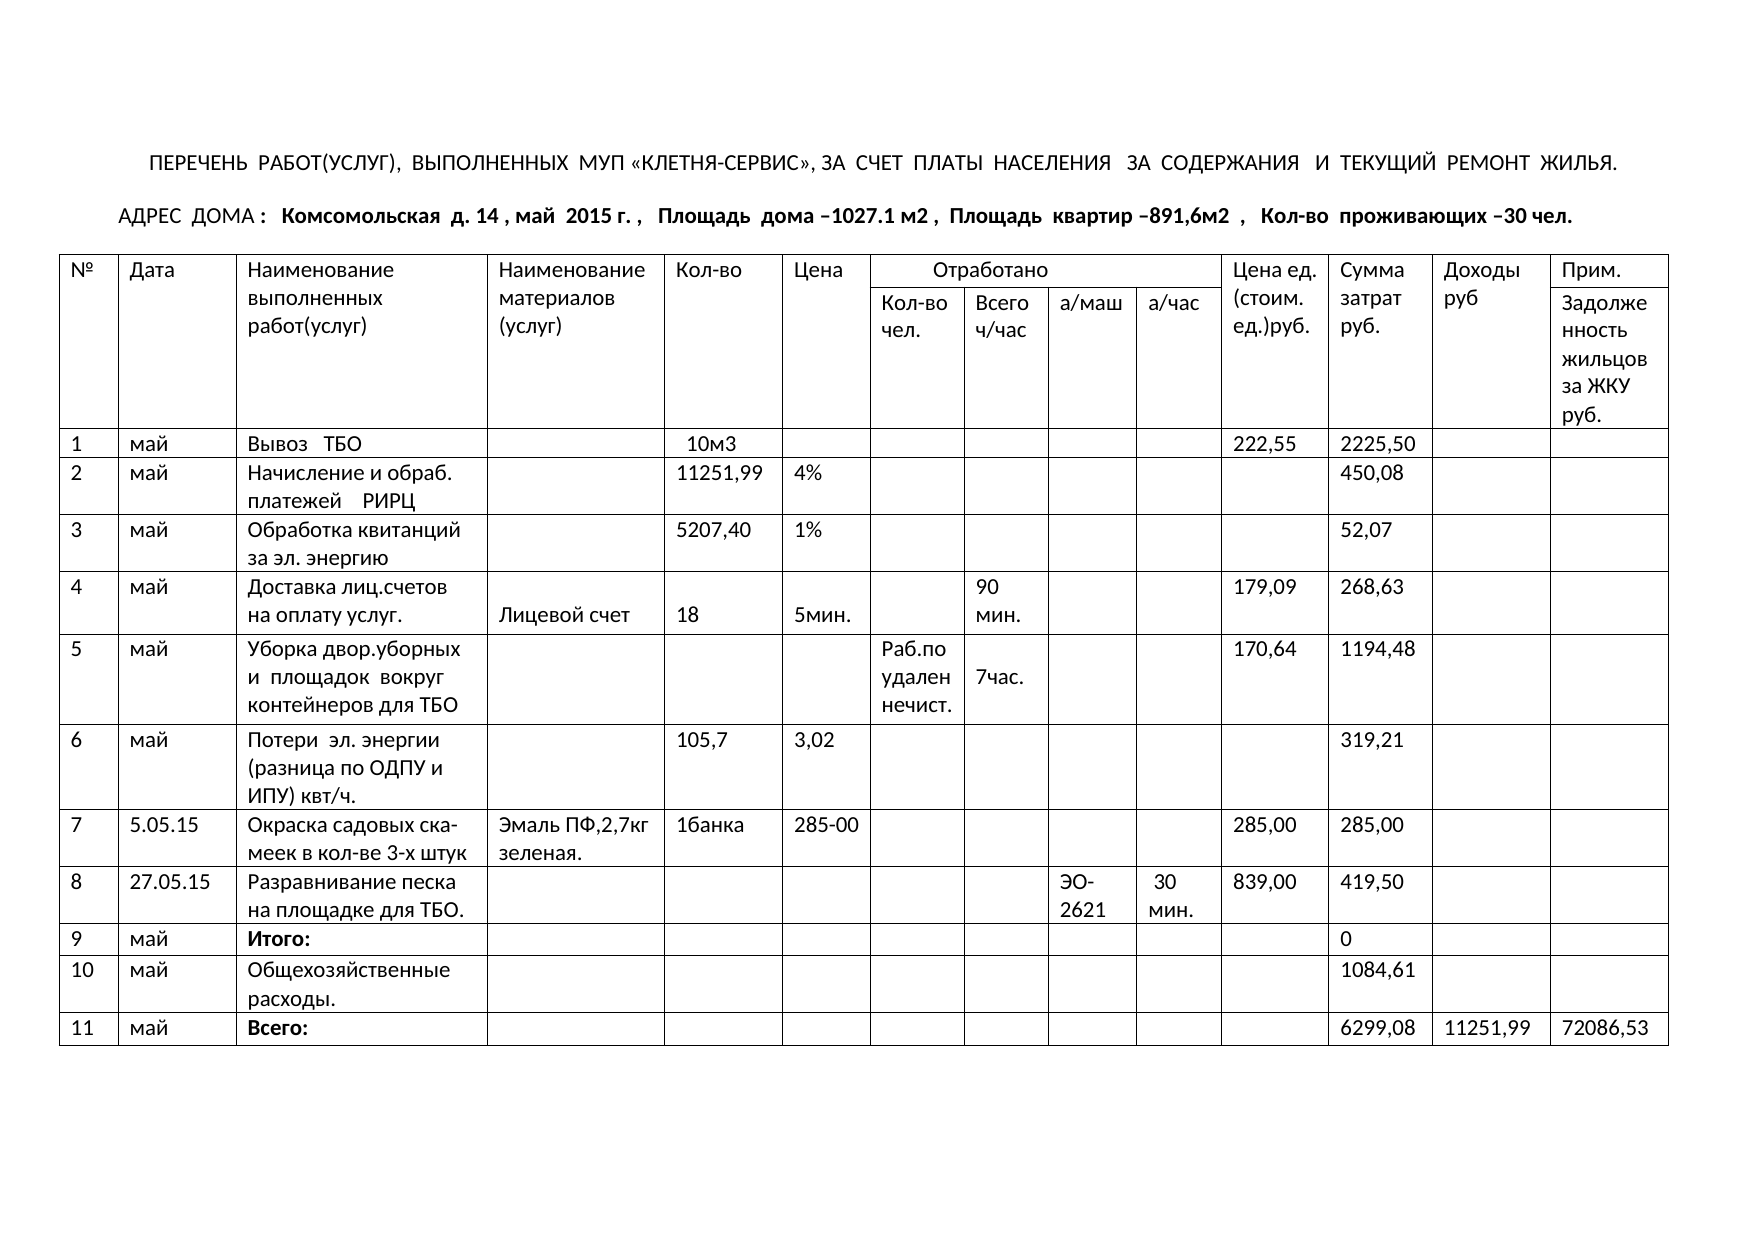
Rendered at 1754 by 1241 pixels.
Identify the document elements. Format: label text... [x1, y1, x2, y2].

table_cell [1137, 572, 1221, 633]
table_cell май [119, 956, 236, 1012]
table_cell 4% [783, 458, 870, 514]
table_cell [1049, 429, 1136, 457]
table_cell Всего: [237, 1013, 487, 1044]
table_cell Вывоз ТБО [237, 429, 487, 457]
table_cell [1433, 515, 1550, 571]
table_cell [783, 867, 870, 923]
table_cell 222,55 [1222, 429, 1328, 457]
table_cell Начисление и обраб. платежей РИРЦ [237, 458, 487, 514]
table_cell 170,64 [1222, 635, 1328, 724]
table_cell [1433, 572, 1550, 633]
table_cell [871, 725, 964, 809]
table_cell 30 мин. [1137, 867, 1221, 923]
table_cell [1433, 810, 1550, 866]
table_cell май [119, 1013, 236, 1044]
text АДРЕС ДОМА : Комсомольская д. 14 , май 2015 г. , Площадь дома –1027.1 м2 , Площадь квартир –891,6м2 , Кол-во проживающих –30 чел. [118, 201, 1636, 229]
table_cell [665, 635, 782, 724]
table_cell [1433, 458, 1550, 514]
table_cell 179,09 [1222, 572, 1328, 633]
table_cell [1551, 458, 1668, 514]
table_cell 285-00 [783, 810, 870, 866]
table_cell [1551, 810, 1668, 866]
table_cell [965, 515, 1048, 571]
table_cell 3,02 [783, 725, 870, 809]
table_cell [1049, 1013, 1136, 1044]
table_cell а/час [1137, 288, 1221, 428]
table_cell 1084,61 [1329, 956, 1432, 1012]
table_cell [1049, 458, 1136, 514]
table_cell [965, 956, 1048, 1012]
table_cell 4 [60, 572, 118, 633]
table_cell [488, 635, 664, 724]
table_cell [1551, 515, 1668, 571]
table_cell [783, 429, 870, 457]
table_cell [1049, 924, 1136, 954]
table_cell [488, 429, 664, 457]
table_cell 2 [60, 458, 118, 514]
table_cell [488, 725, 664, 809]
table_cell 27.05.15 [119, 867, 236, 923]
table_cell Задолженность жильцов за ЖКУ руб. [1551, 288, 1668, 428]
table_cell 1 [60, 429, 118, 457]
table_cell [1433, 725, 1550, 809]
table_cell Общехозяйственные расходы. [237, 956, 487, 1012]
table_cell [871, 867, 964, 923]
table_header Отработано [871, 255, 1221, 287]
table_cell [1137, 1013, 1221, 1044]
table_cell Лицевой счет [488, 572, 664, 633]
table_cell май [119, 458, 236, 514]
table_cell [488, 1013, 664, 1044]
table_cell 6 [60, 725, 118, 809]
table_cell [871, 515, 964, 571]
table_cell [783, 924, 870, 954]
table_cell май [119, 429, 236, 457]
table_cell [1433, 867, 1550, 923]
table_cell 105,7 [665, 725, 782, 809]
table_cell [1137, 725, 1221, 809]
table_cell [1551, 635, 1668, 724]
table_cell [783, 956, 870, 1012]
table_cell май [119, 572, 236, 633]
table_cell [488, 867, 664, 923]
table_cell 10м3 [665, 429, 782, 457]
table_cell 9 [60, 924, 118, 954]
table_cell май [119, 635, 236, 724]
text ПЕРЕЧЕНЬ РАБОТ(УСЛУГ), ВЫПОЛНЕННЫХ МУП «КЛЕТНЯ-СЕРВИС», ЗА СЧЕТ ПЛАТЫ НАСЕЛЕНИЯ ЗА СОДЕРЖАНИЯ И ТЕКУЩИЙ РЕМОНТ ЖИЛЬЯ. [118, 148, 1636, 176]
table_cell [1222, 1013, 1328, 1044]
table_cell [871, 924, 964, 954]
table_cell Итого: [237, 924, 487, 954]
table_header Кол-во [665, 255, 782, 428]
table_cell 18 [665, 572, 782, 633]
table_cell Эмаль ПФ,2,7кг зеленая. [488, 810, 664, 866]
table_cell [965, 429, 1048, 457]
table_cell [665, 956, 782, 1012]
table_cell [488, 924, 664, 954]
table_header Цена [783, 255, 870, 428]
table_cell [1433, 429, 1550, 457]
table_header № [60, 255, 118, 428]
table_cell 268,63 [1329, 572, 1432, 633]
table_cell 419,50 [1329, 867, 1432, 923]
table_cell 5 [60, 635, 118, 724]
table_cell [1049, 572, 1136, 633]
table_cell [871, 956, 964, 1012]
table_cell [965, 867, 1048, 923]
table_cell [1222, 458, 1328, 514]
table_cell [965, 458, 1048, 514]
table_cell [665, 867, 782, 923]
table_cell [965, 810, 1048, 866]
table_cell 319,21 [1329, 725, 1432, 809]
table_header Наименование выполненных работ(услуг) [237, 255, 487, 428]
table_cell [1137, 515, 1221, 571]
table_cell [871, 572, 964, 633]
table_cell 5мин. [783, 572, 870, 633]
table_cell 10 [60, 956, 118, 1012]
table_cell 450,08 [1329, 458, 1432, 514]
table_cell 1банка [665, 810, 782, 866]
table_cell [783, 635, 870, 724]
table_cell [1433, 635, 1550, 724]
table_cell [1222, 725, 1328, 809]
table_cell [665, 924, 782, 954]
table_cell 1194,48 [1329, 635, 1432, 724]
table_header Прим. [1551, 255, 1668, 287]
table_cell [1551, 956, 1668, 1012]
table_cell Доставка лиц.счетов на оплату услуг. [237, 572, 487, 633]
table_cell [1137, 810, 1221, 866]
table_cell 6299,08 [1329, 1013, 1432, 1044]
table_cell [1433, 956, 1550, 1012]
table_cell 8 [60, 867, 118, 923]
table_cell [1137, 924, 1221, 954]
table_cell Окраска садовых ска-меек в кол-ве 3-х штук [237, 810, 487, 866]
table_cell Потери эл. энергии (разница по ОДПУ и ИПУ) квт/ч. [237, 725, 487, 809]
table_header Дата [119, 255, 236, 428]
table_cell [1433, 924, 1550, 954]
table_cell 90 мин. [965, 572, 1048, 633]
table_cell [488, 956, 664, 1012]
table_cell [1551, 924, 1668, 954]
table_cell 5214,47 [1329, 924, 1432, 954]
table_cell Обработка квитанций за эл. энергию [237, 515, 487, 571]
table_cell 11 [60, 1013, 118, 1044]
table_cell 11251,99 [1433, 1013, 1550, 1044]
table_cell 5.05.15 [119, 810, 236, 866]
table_cell 5207,40 [665, 515, 782, 571]
table_cell Уборка двор.уборных и площадок вокруг контейнеров для ТБО [237, 635, 487, 724]
table_cell [488, 458, 664, 514]
table_cell Всего ч/час [965, 288, 1048, 428]
table_cell [1049, 635, 1136, 724]
table_cell 3 [60, 515, 118, 571]
table_cell [1049, 725, 1136, 809]
table_cell [1049, 810, 1136, 866]
table_cell [665, 1013, 782, 1044]
table_cell [1049, 956, 1136, 1012]
table_cell [1222, 924, 1328, 954]
table_cell 7 [60, 810, 118, 866]
table_cell а/маш [1049, 288, 1136, 428]
table_cell [871, 810, 964, 866]
table_cell 52,07 [1329, 515, 1432, 571]
table_cell [488, 515, 664, 571]
table_cell май [119, 515, 236, 571]
table_cell ЭО- 2621 [1049, 867, 1136, 923]
table_cell [871, 458, 964, 514]
table_header Доходы руб [1433, 255, 1550, 428]
table_cell 7час. [965, 635, 1048, 724]
table_cell [1222, 515, 1328, 571]
table_cell Кол-во чел. [871, 288, 964, 428]
table_cell [965, 1013, 1048, 1044]
table_cell 285,00 [1329, 810, 1432, 866]
table_cell [1551, 725, 1668, 809]
table_cell 1% [783, 515, 870, 571]
table_cell [1049, 515, 1136, 571]
table_cell [965, 725, 1048, 809]
table_cell 2225,50 [1329, 429, 1432, 457]
table_cell [871, 1013, 964, 1044]
table_cell [1137, 956, 1221, 1012]
table_cell [1137, 458, 1221, 514]
table_cell [965, 924, 1048, 954]
table_header Наименование материалов (услуг) [488, 255, 664, 428]
table_cell 285,00 [1222, 810, 1328, 866]
table_cell [1137, 429, 1221, 457]
table_cell Разравнивание песка на площадке для ТБО. [237, 867, 487, 923]
table_cell 839,00 [1222, 867, 1328, 923]
table_cell [1551, 572, 1668, 633]
table_cell Раб.по удаленнечист. [871, 635, 964, 724]
table_cell [1222, 956, 1328, 1012]
table_cell май [119, 924, 236, 954]
table_cell [1551, 429, 1668, 457]
table_cell май [119, 725, 236, 809]
table_header Цена ед. (стоим. ед.)руб. [1222, 255, 1328, 428]
table_cell 72086,53 [1551, 1013, 1668, 1044]
table_header Сумма затрат руб. [1329, 255, 1432, 428]
table_cell [1551, 867, 1668, 923]
table_cell [1137, 635, 1221, 724]
table_cell 11251,99 [665, 458, 782, 514]
table_cell [871, 429, 964, 457]
table_cell [783, 1013, 870, 1044]
